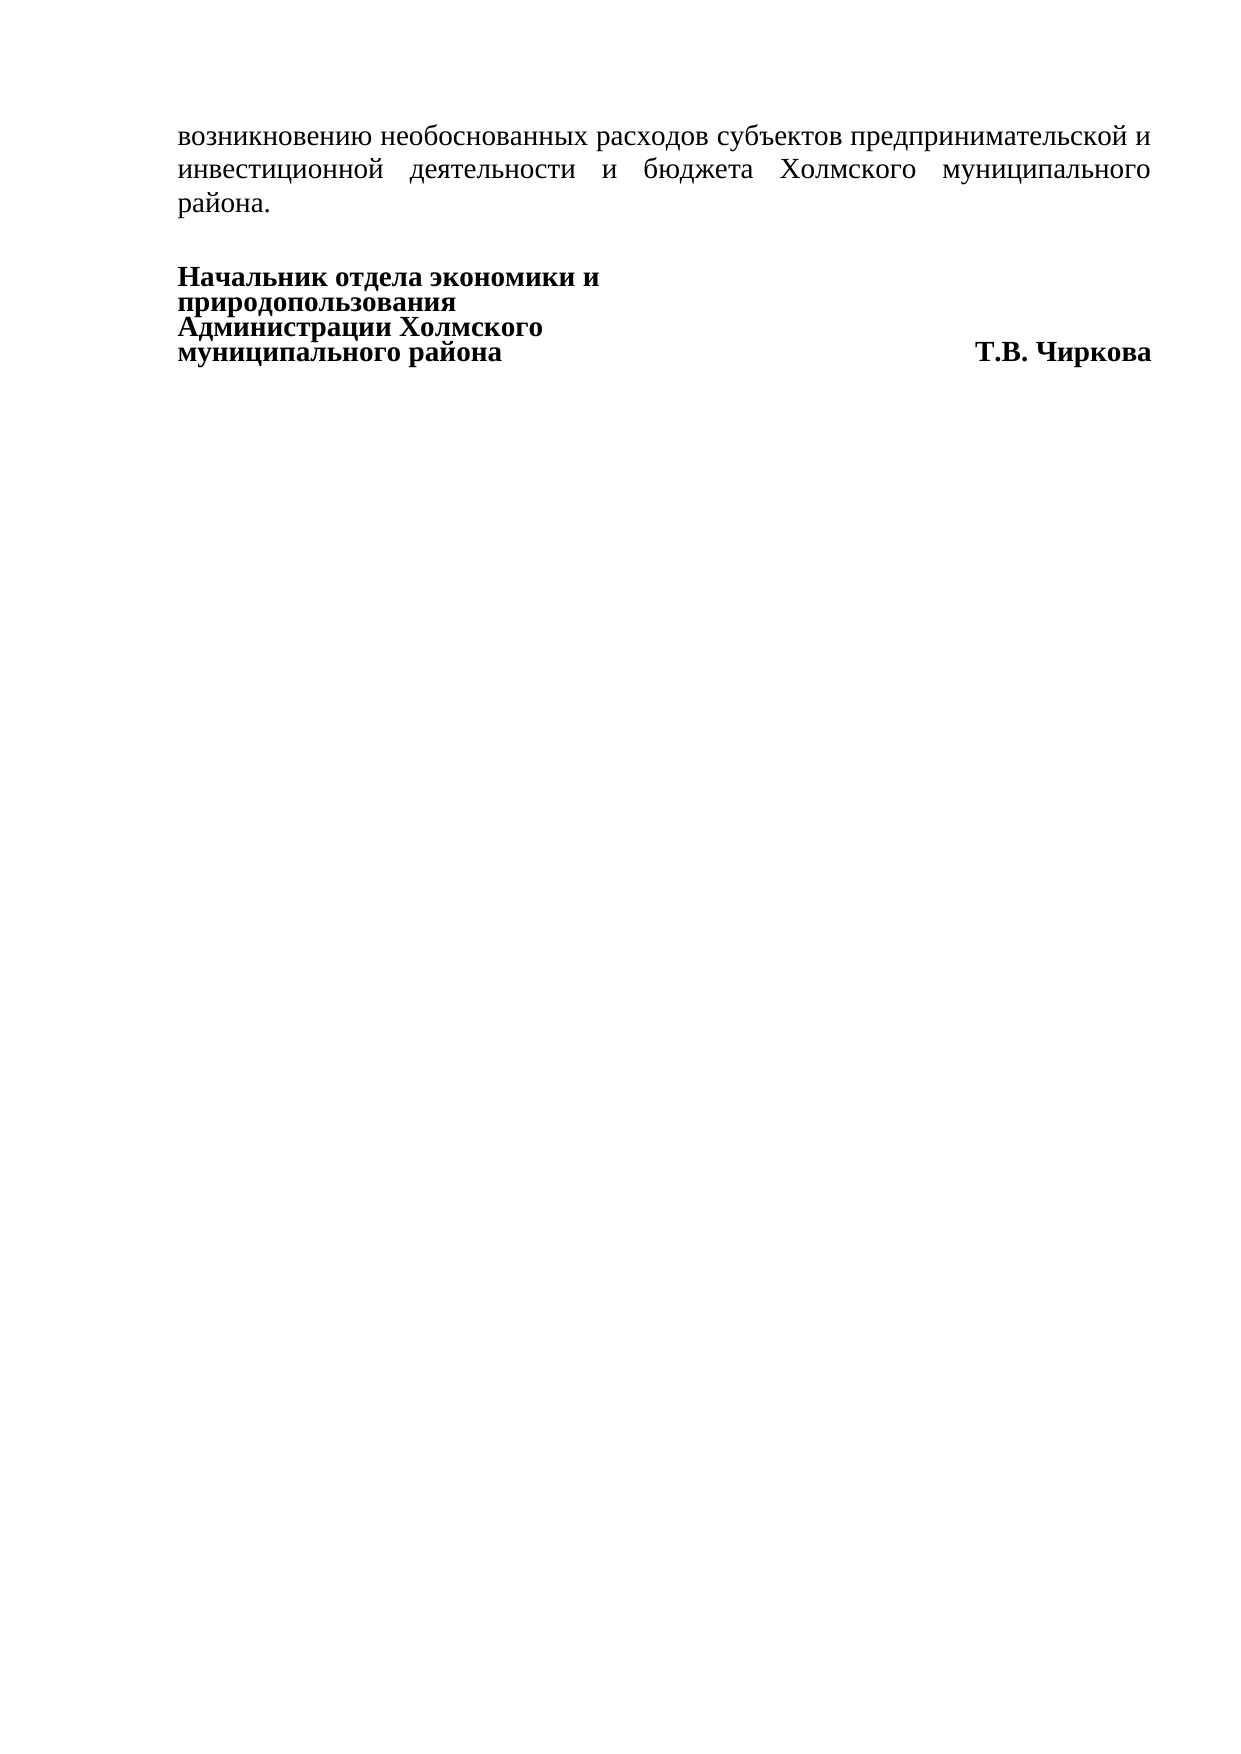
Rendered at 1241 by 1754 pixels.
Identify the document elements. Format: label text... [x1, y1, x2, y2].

table_header Начальник отдела экономики и природопользования Администрации Холмского муниципального района [166, 267, 664, 367]
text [177, 118, 1152, 219]
table_header Т.В. Чиркова [664, 267, 1163, 367]
